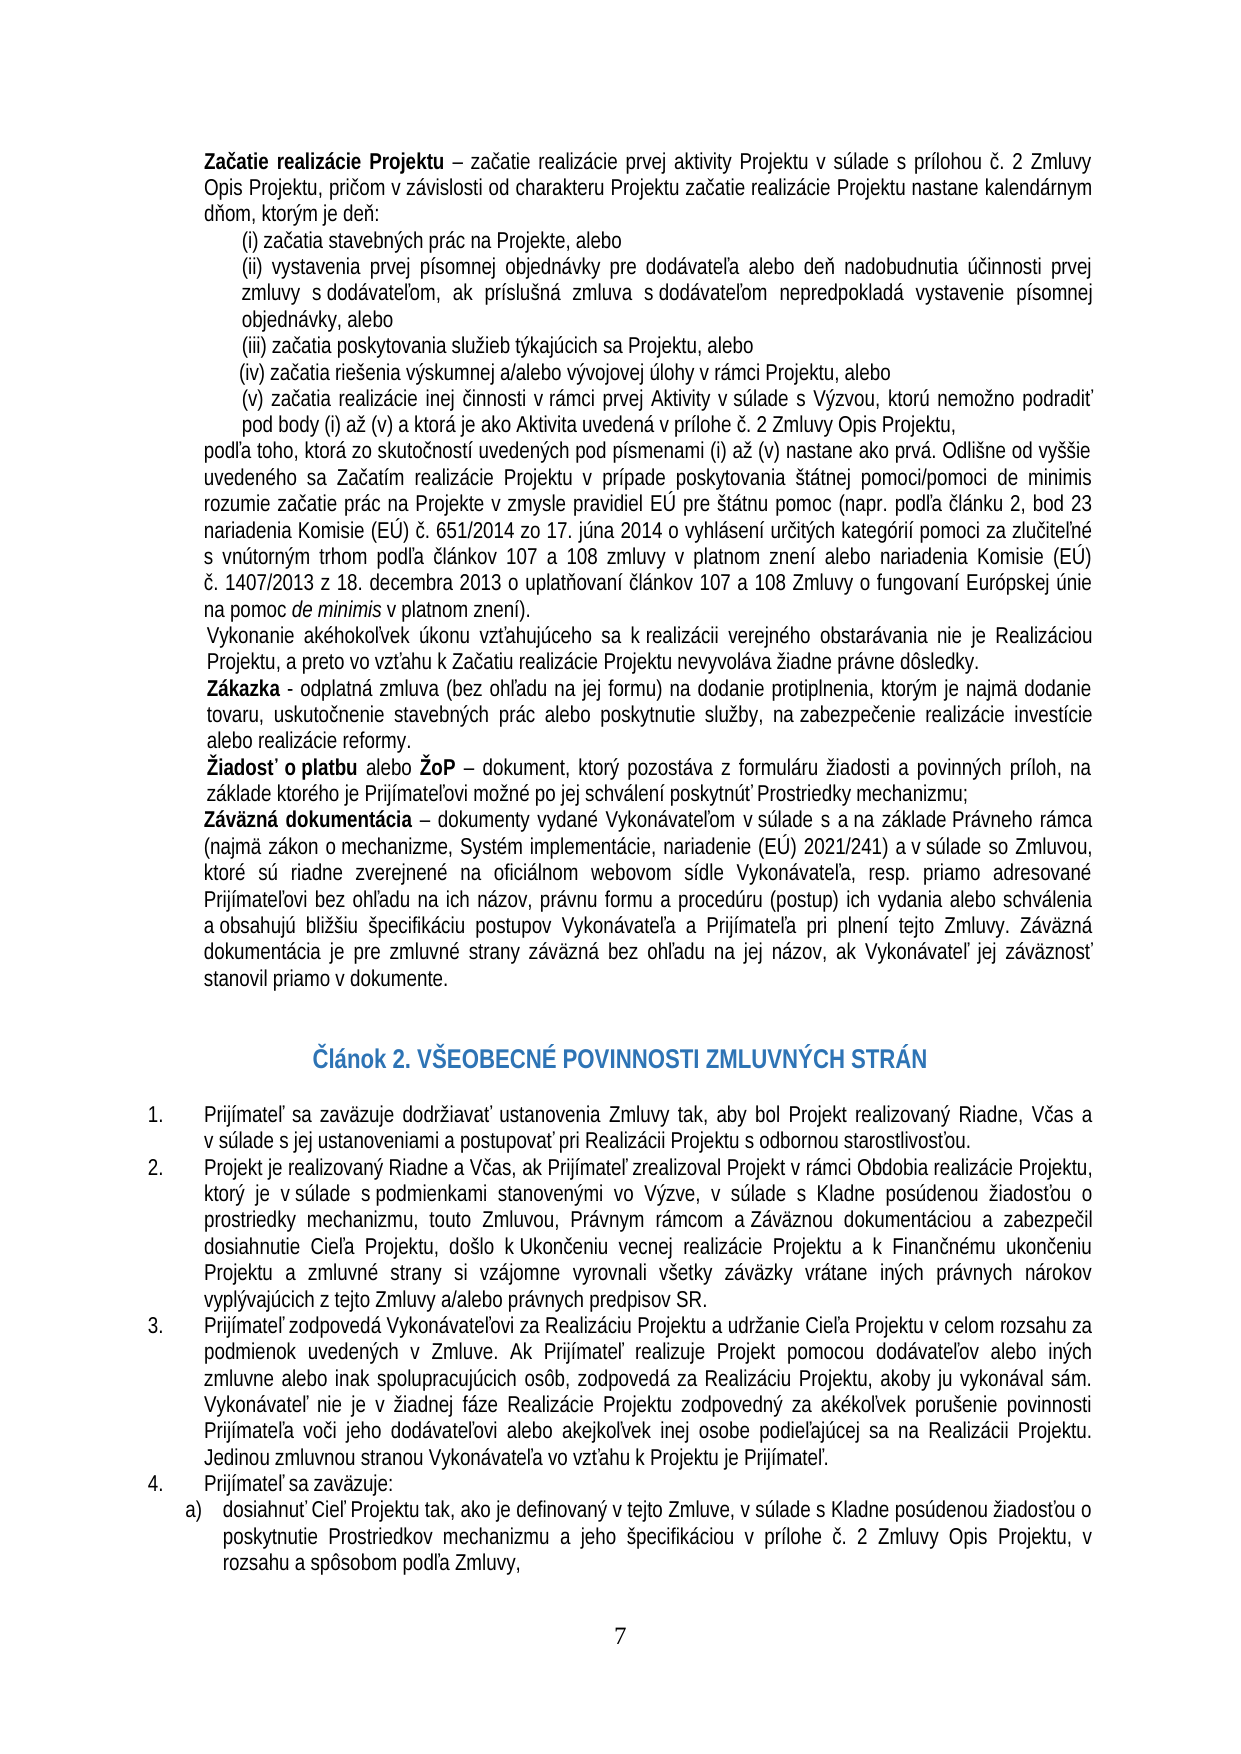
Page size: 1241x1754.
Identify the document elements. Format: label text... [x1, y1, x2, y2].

text (i) začatia stavebných prác na Projekte, alebo [242, 227, 1093, 253]
list Prijímateľ sa zaväzuje dodržiavať ustanovenia Zmluvy tak, aby bol Projekt realizovaný Riadne, Včas a v súlade s jej ustanoveniami a postupovať pri Realizácii Projektu s odbornou starostlivosťou. [148, 1101, 1093, 1154]
text (ii) vystavenia prvej písomnej objednávky pre dodávateľa alebo deň nadobudnutia účinnosti prvej zmluvy s dodávateľom, ak príslušná zmluva s dodávateľom nepredpokladá vystavenie písomnej objednávky, alebo [242, 253, 1093, 332]
text Záväzná dokumentácia – dokumenty vydané Vykonávateľom v súlade s a na základe Právneho rámca (najmä zákon o mechanizme, Systém implementácie, nariadenie (EÚ) 2021/241) a v súlade so Zmluvou, ktoré sú riadne zverejnené na oficiálnom webovom sídle Vykonávateľa, resp. priamo adresované Prijímateľovi bez ohľadu na ich názov, právnu formu a procedúru (postup) ich vydania alebo schválenia a obsahujú bližšiu špecifikáciu postupov Vykonávateľa a Prijímateľa pri plnení tejto Zmluvy. Záväzná dokumentácia je pre zmluvné strany záväzná bez ohľadu na jej názov, ak Vykonávateľ jej záväznosť stanovil priamo v dokumente. [204, 806, 1093, 991]
text Zákazka - odplatná zmluva (bez ohľadu na jej formu) na dodanie protiplnenia, ktorým je najmä dodanie tovaru, uskutočnenie stavebných prác alebo poskytnutie služby, na zabezpečenie realizácie investície alebo realizácie reformy. [207, 675, 1093, 754]
text Vykonanie akéhokoľvek úkonu vzťahujúceho sa k realizácii verejného obstarávania nie je Realizáciou Projektu, a preto vo vzťahu k Začatiu realizácie Projektu nevyvoláva žiadne právne dôsledky. [207, 622, 1093, 675]
text (iii) začatia poskytovania služieb týkajúcich sa Projektu, alebo [242, 332, 1093, 358]
list dosiahnuť Cieľ Projektu tak, ako je definovaný v tejto Zmluve, v súlade s Kladne posúdenou žiadosťou o poskytnutie Prostriedkov mechanizmu a jeho špecifikáciou v prílohe č. 2 Zmluvy Opis Projektu, v rozsahu a spôsobom podľa Zmluvy, [185, 1496, 1093, 1575]
list Prijímateľ sa zaväzuje: [148, 1470, 1093, 1496]
subtitle Článok 2. VŠEOBECNÉ POVINNOSTI ZMLUVNÝCH STRÁN [148, 1044, 1093, 1075]
text (iv) začatia riešenia výskumnej a/alebo vývojovej úlohy v rámci Projektu, alebo [148, 358, 1093, 385]
text (v) začatia realizácie inej činnosti v rámci prvej Aktivity v súlade s Výzvou, ktorú nemožno podradiť pod body (i) až (v) a ktorá je ako Aktivita uvedená v prílohe č. 2 Zmluvy Opis Projektu, [242, 385, 1093, 437]
text podľa toho, ktorá zo skutočností uvedených pod písmenami (i) až (v) nastane ako prvá. Odlišne od vyššie uvedeného sa Začatím realizácie Projektu v prípade poskytovania štátnej pomoci/pomoci de minimis rozumie začatie prác na Projekte v zmysle pravidiel EÚ pre štátnu pomoc (napr. podľa článku 2, bod 23 nariadenia Komisie (EÚ) č. 651/2014 zo 17. júna 2014 o vyhlásení určitých kategórií pomoci za zlučiteľné s vnútorným trhom podľa článkov 107 a 108 zmluvy v platnom znení alebo nariadenia Komisie (EÚ) č. 1407/2013 z 18. decembra 2013 o uplatňovaní článkov 107 a 108 Zmluvy o fungovaní Európskej únie na pomoc de minimis v platnom znení). [204, 437, 1093, 622]
text Začatie realizácie Projektu – začatie realizácie prvej aktivity Projektu v súlade s prílohou č. 2 Zmluvy Opis Projektu, pričom v závislosti od charakteru Projektu začatie realizácie Projektu nastane kalendárnym dňom, ktorým je deň: [204, 148, 1093, 227]
list Projekt je realizovaný Riadne a Včas, ak Prijímateľ zrealizoval Projekt v rámci Obdobia realizácie Projektu, ktorý je v súlade s podmienkami stanovenými vo Výzve, v súlade s Kladne posúdenou žiadosťou o prostriedky mechanizmu, touto Zmluvou, Právnym rámcom a Záväznou dokumentáciou a zabezpečil dosiahnutie Cieľa Projektu, došlo k Ukončeniu vecnej realizácie Projektu a k Finančnému ukončeniu Projektu a zmluvné strany si vzájomne vyrovnali všetky záväzky vrátane iných právnych nárokov vyplývajúcich z tejto Zmluvy a/alebo právnych predpisov SR. [148, 1154, 1093, 1312]
list Prijímateľ zodpovedá Vykonávateľovi za Realizáciu Projektu a udržanie Cieľa Projektu v celom rozsahu za podmienok uvedených v Zmluve. Ak Prijímateľ realizuje Projekt pomocou dodávateľov alebo iných zmluvne alebo inak spolupracujúcich osôb, zodpovedá za Realizáciu Projektu, akoby ju vykonával sám. Vykonávateľ nie je v žiadnej fáze Realizácie Projektu zodpovedný za akékoľvek porušenie povinnosti Prijímateľa voči jeho dodávateľovi alebo akejkoľvek inej osobe podieľajúcej sa na Realizácii Projektu. Jedinou zmluvnou stranou Vykonávateľa vo vzťahu k Projektu je Prijímateľ. [148, 1312, 1093, 1470]
text Žiadosť o platbu alebo ŽoP – dokument, ktorý pozostáva z formuláru žiadosti a povinných príloh, na základe ktorého je Prijímateľovi možné po jej schválení poskytnúť Prostriedky mechanizmu; [207, 754, 1093, 806]
